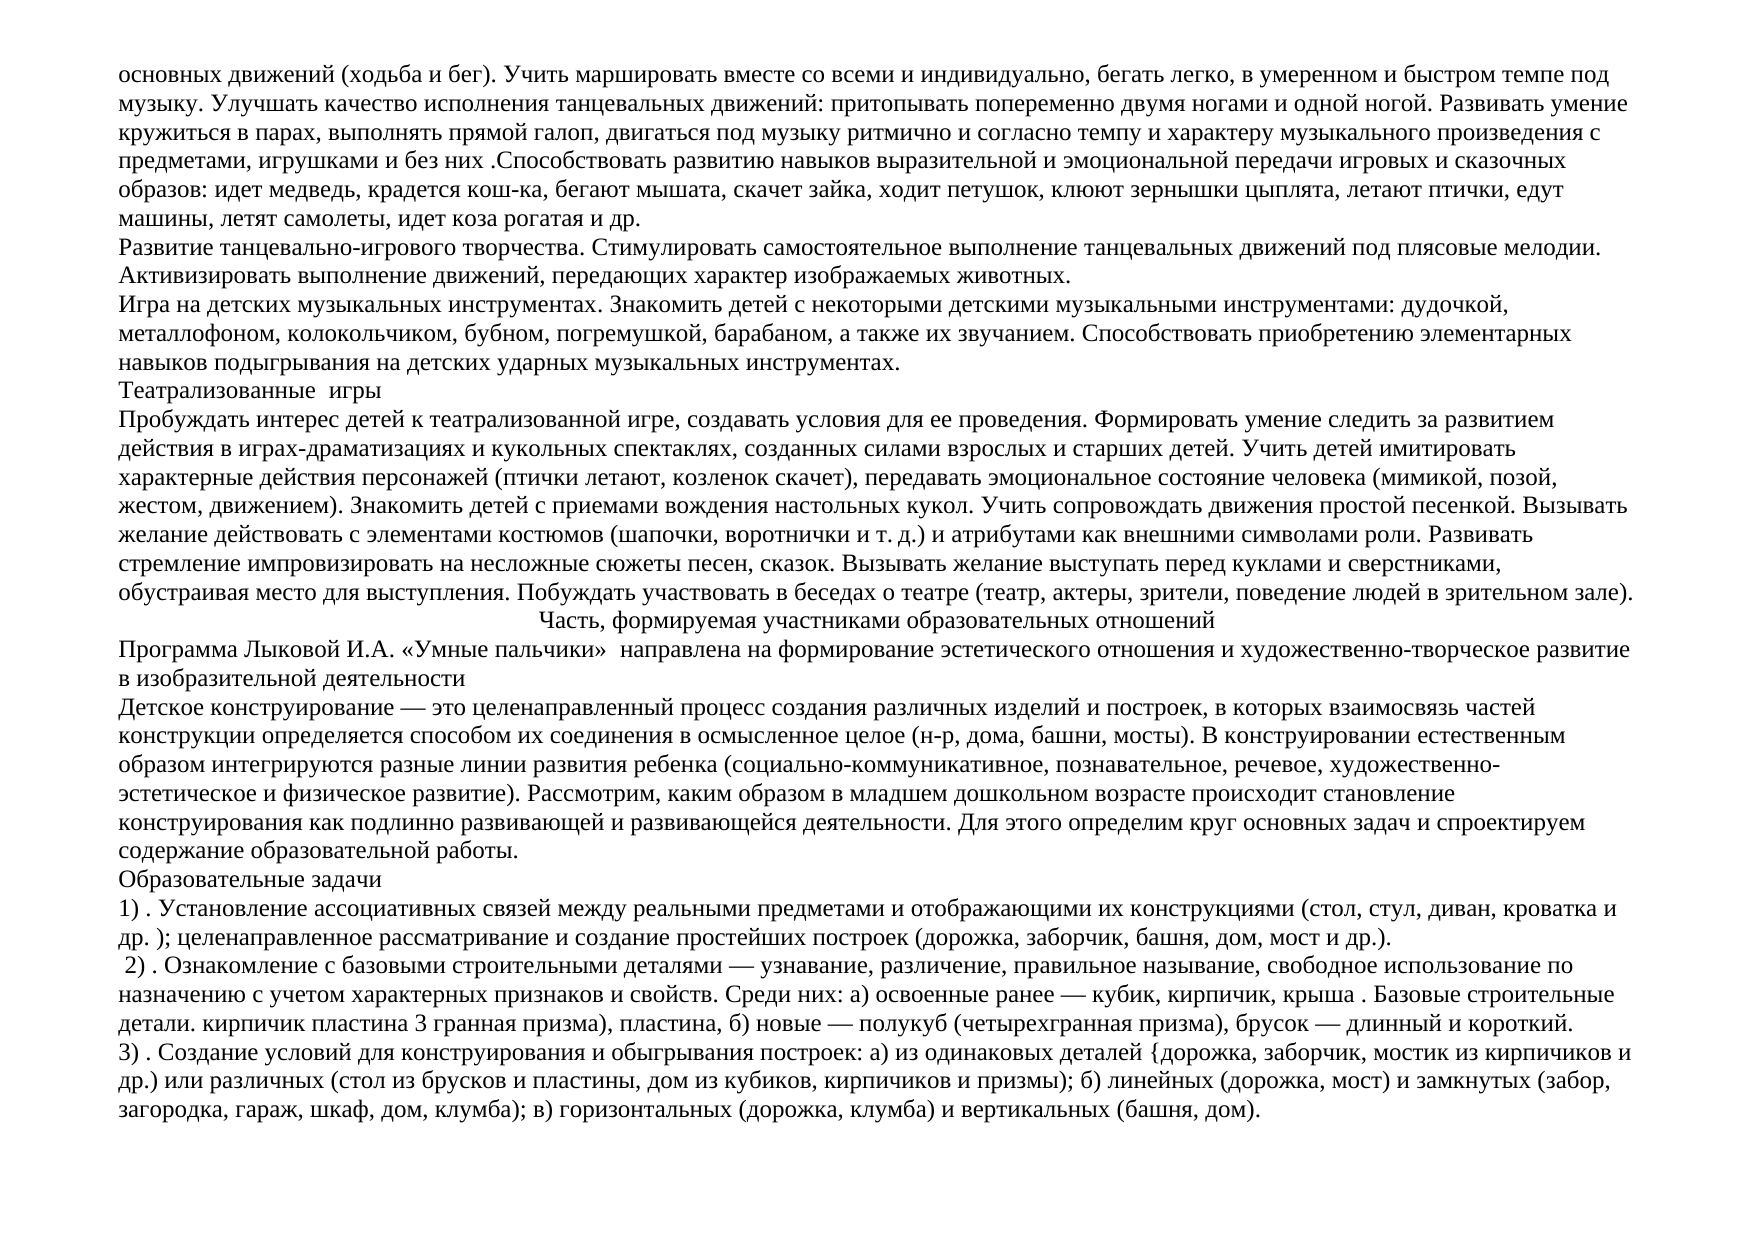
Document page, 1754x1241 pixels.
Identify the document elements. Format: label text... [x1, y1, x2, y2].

text Пробуждать интерес детей к театрализованной игре, создавать условия для ее проведения. Формировать умение следить за развитием действия в играх-драматизациях и кукольных спектаклях, созданных силами взрослых и старших детей. Учить детей имитировать характерные действия персонажей (птички летают, козленок скачет), передавать эмоциональное состояние человека (мимикой, позой, жестом, движением). Знакомить детей с приемами вождения настольных кукол. Учить сопровождать движения простой песенкой. Вызывать желание действовать с элементами костюмов (шапочки, воротнички и т. д.) и атрибутами как внешними символами роли. Развивать стремление импровизировать на несложные сюжеты песен, сказок. Вызывать желание выступать перед куклами и сверстниками, обустраивая место для выступления. Побуждать участвовать в беседах о театре (театр, актеры, зрители, поведение людей в зрительном зале). [118, 404, 1636, 605]
text 1) . Установление ассоциативных связей между реальными предметами и отображающими их конструкциями (стол, стул, диван, кроватка и др. ); целенаправленное рассматривание и создание простейших построек (дорожка, заборчик, башня, дом, мост и др.). [118, 893, 1636, 950]
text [118, 59, 1636, 232]
text Образовательные задачи [118, 864, 1636, 893]
text Развитие танцевально-игрового творчества. Стимулировать самостоятельное выполнение танцевальных движений под плясовые мелодии. Активизировать выполнение движений, передающих характер изображаемых животных. [118, 232, 1636, 289]
text Часть, формируемая участниками образовательных отношений [118, 605, 1636, 634]
text Программа Лыковой И.А. «Умные пальчики» направлена на формирование эстетического отношения и художественно-творческое развитие в изобразительной деятельности [118, 634, 1636, 692]
text Игра на детских музыкальных инструментах. Знакомить детей с некоторыми детскими музыкальными инструментами: дудочкой, металлофоном, колокольчиком, бубном, погремушкой, барабаном, а также их звучанием. Способствовать приобретению элементарных навыков подыгрывания на детских ударных музыкальных инструментах. [118, 289, 1636, 375]
text Детское конструирование — это целенаправленный процесс создания различных изделий и построек, в которых взаимосвязь частей конструкции определяется способом их соединения в осмысленное целое (н-р, дома, башни, мосты). В конструировании естественным образом интегрируются разные линии развития ребенка (социально-коммуникативное, познавательное, речевое, художественно-эстетическое и физическое развитие). Рассмотрим, каким образом в младшем дошкольном возрасте происходит становление конструирования как подлинно развивающей и развивающейся деятельности. Для этого определим круг основных задач и спроектируем содержание образовательной работы. [118, 692, 1636, 864]
text 2) . Ознакомление с базовыми строительными деталями — узнавание, различение, правильное называние, свободное использование по назначению с учетом характерных признаков и свойств. Среди них: а) освоенные ранее — кубик, кирпичик, крыша . Базовые строительные детали. кирпичик пластина 3 гранная призма), пластина, б) новые — полукуб (четырехгранная призма), брусок — длинный и короткий. [118, 950, 1636, 1037]
text 3) . Создание условий для конструирования и обыгрывания построек: а) из одинаковых деталей {дорожка, заборчик, мостик из кирпичиков и др.) или различных (стол из брусков и пластины, дом из кубиков, кирпичиков и призмы); б) линейных (дорожка, мост) и замкнутых (забор, загородка, гараж, шкаф, дом, клумба); в) горизонтальных (дорожка, клумба) и вертикальных (башня, дом). [118, 1037, 1636, 1123]
text Театрализованные игры [118, 375, 1636, 404]
